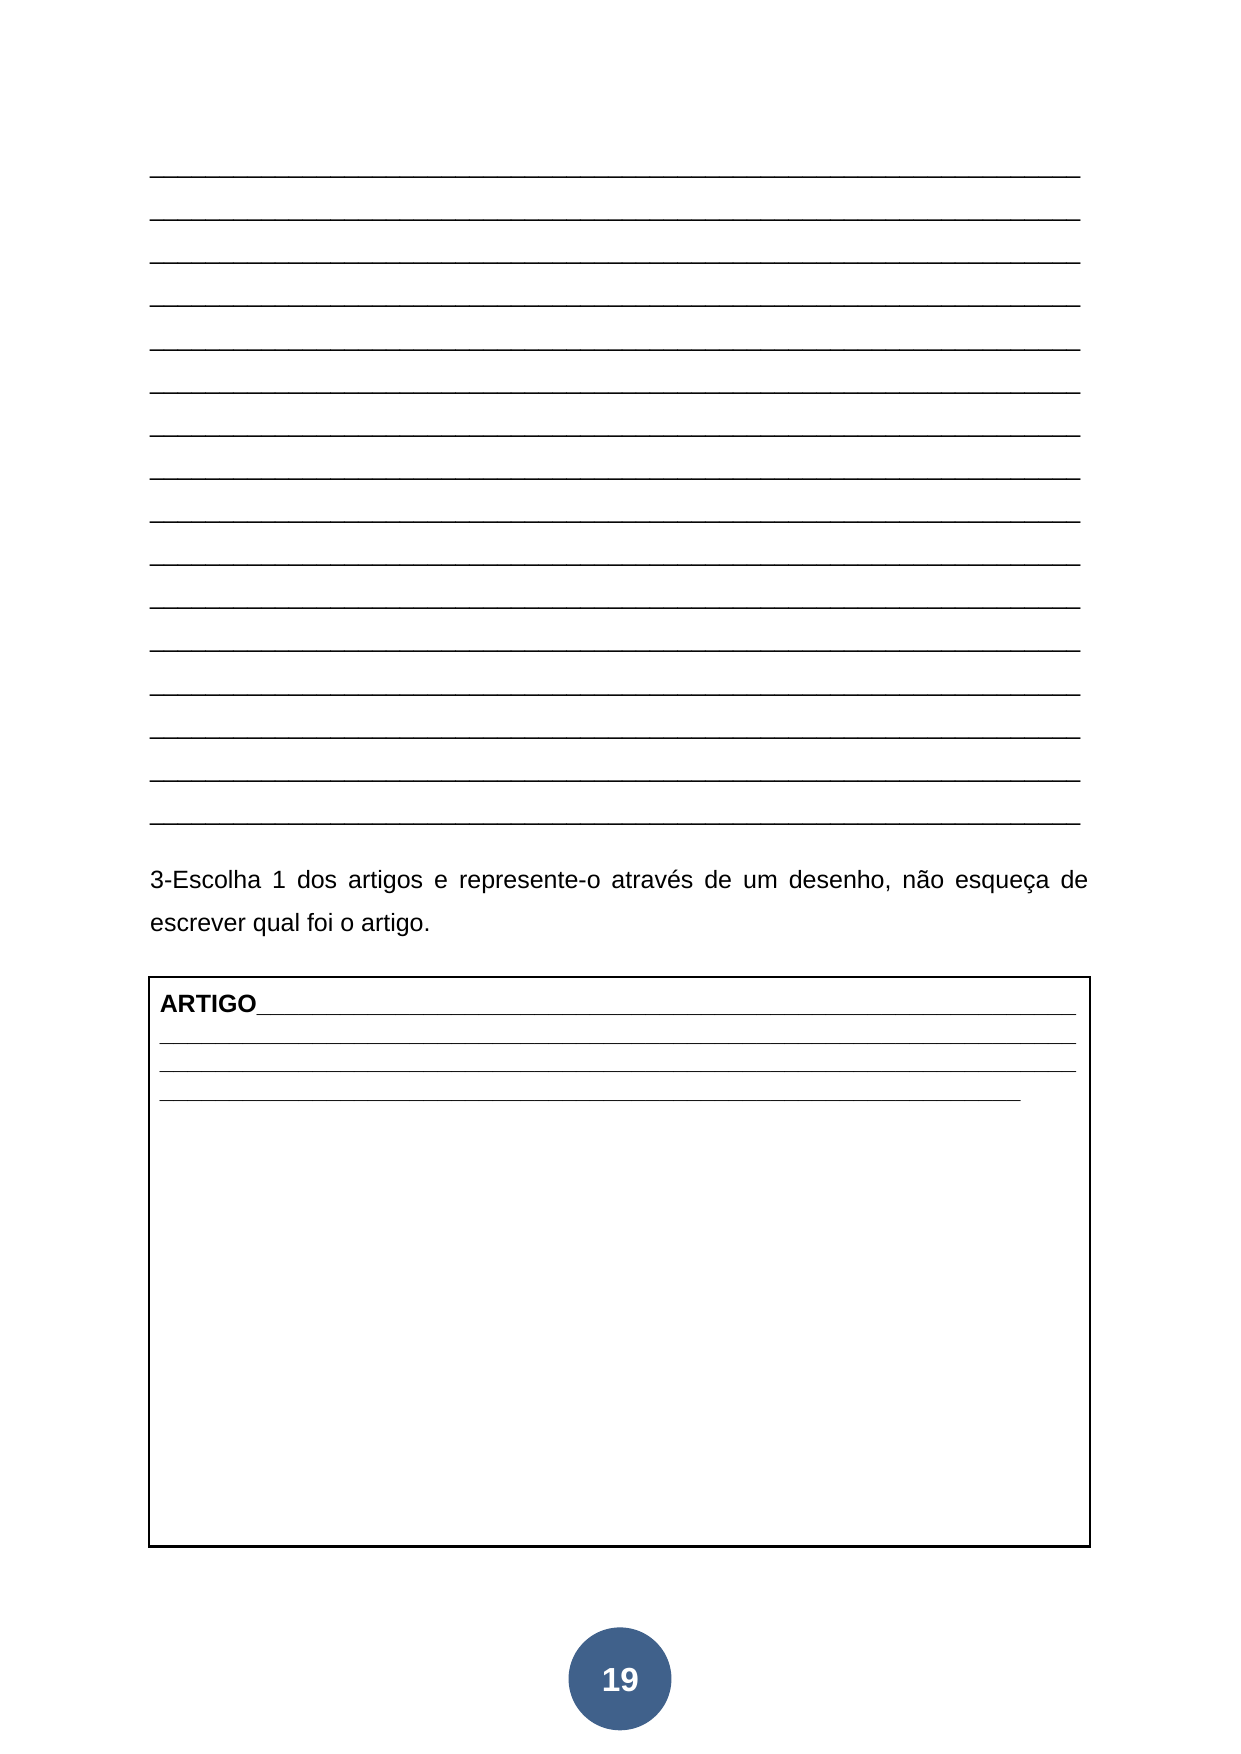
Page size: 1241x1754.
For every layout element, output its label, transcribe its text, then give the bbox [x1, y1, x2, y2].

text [150, 150, 1090, 826]
text 3-Escolha 1 dos artigos e represente-o através de um desenho, não esqueça de escrever qual foi o artigo. [150, 865, 1090, 937]
table_header ARTIGO_____________________________________________________________________________________________________________________________________________________________________________________________________________________________________________________________ [150, 978, 1089, 1545]
